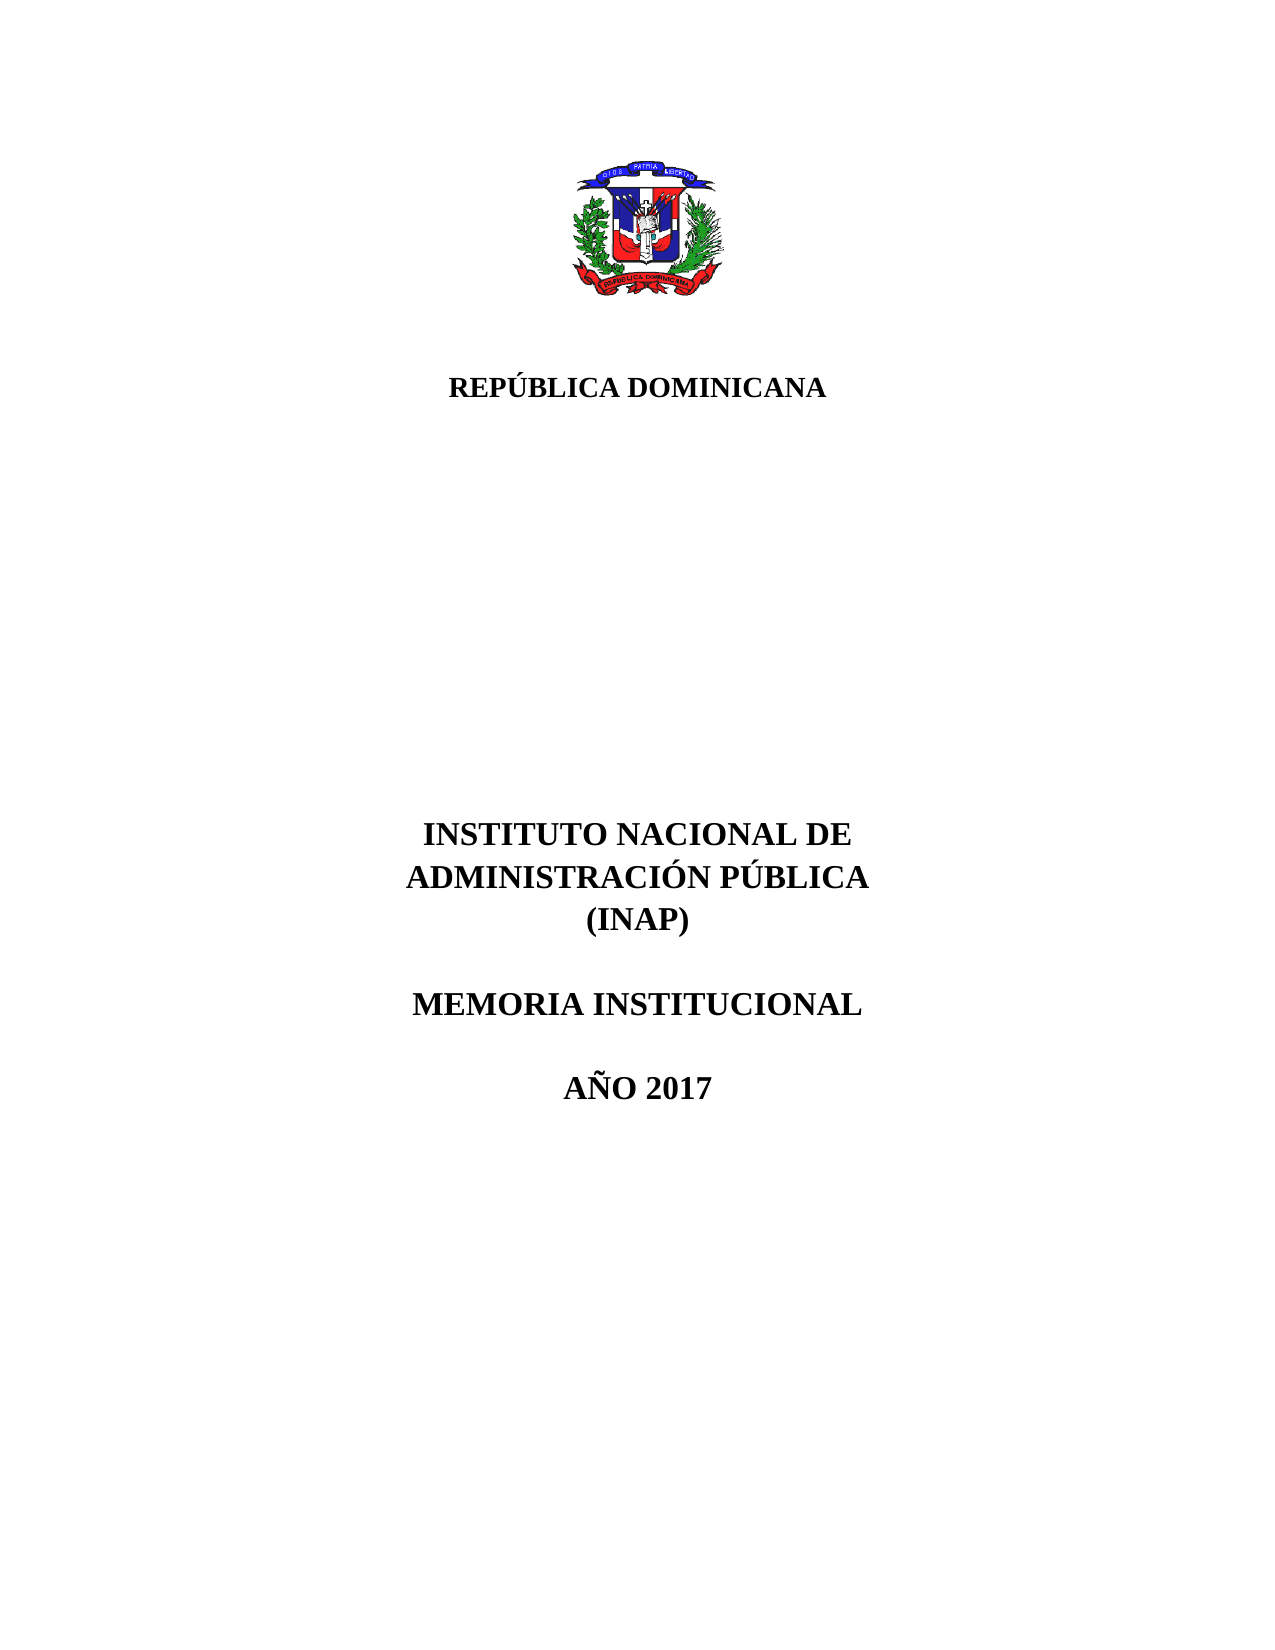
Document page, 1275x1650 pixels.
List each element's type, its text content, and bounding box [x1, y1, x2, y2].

text INSTITUTO NACIONAL DE [227, 815, 1048, 853]
text AÑO 2017 [227, 1068, 1048, 1107]
text (INAP) [227, 899, 1048, 938]
text REPÚBLICA DOMINICANA [227, 370, 1048, 404]
text MEMORIA INSTITUCIONAL [227, 984, 1048, 1022]
text ADMINISTRACIÓN PÚBLICA [227, 857, 1048, 895]
